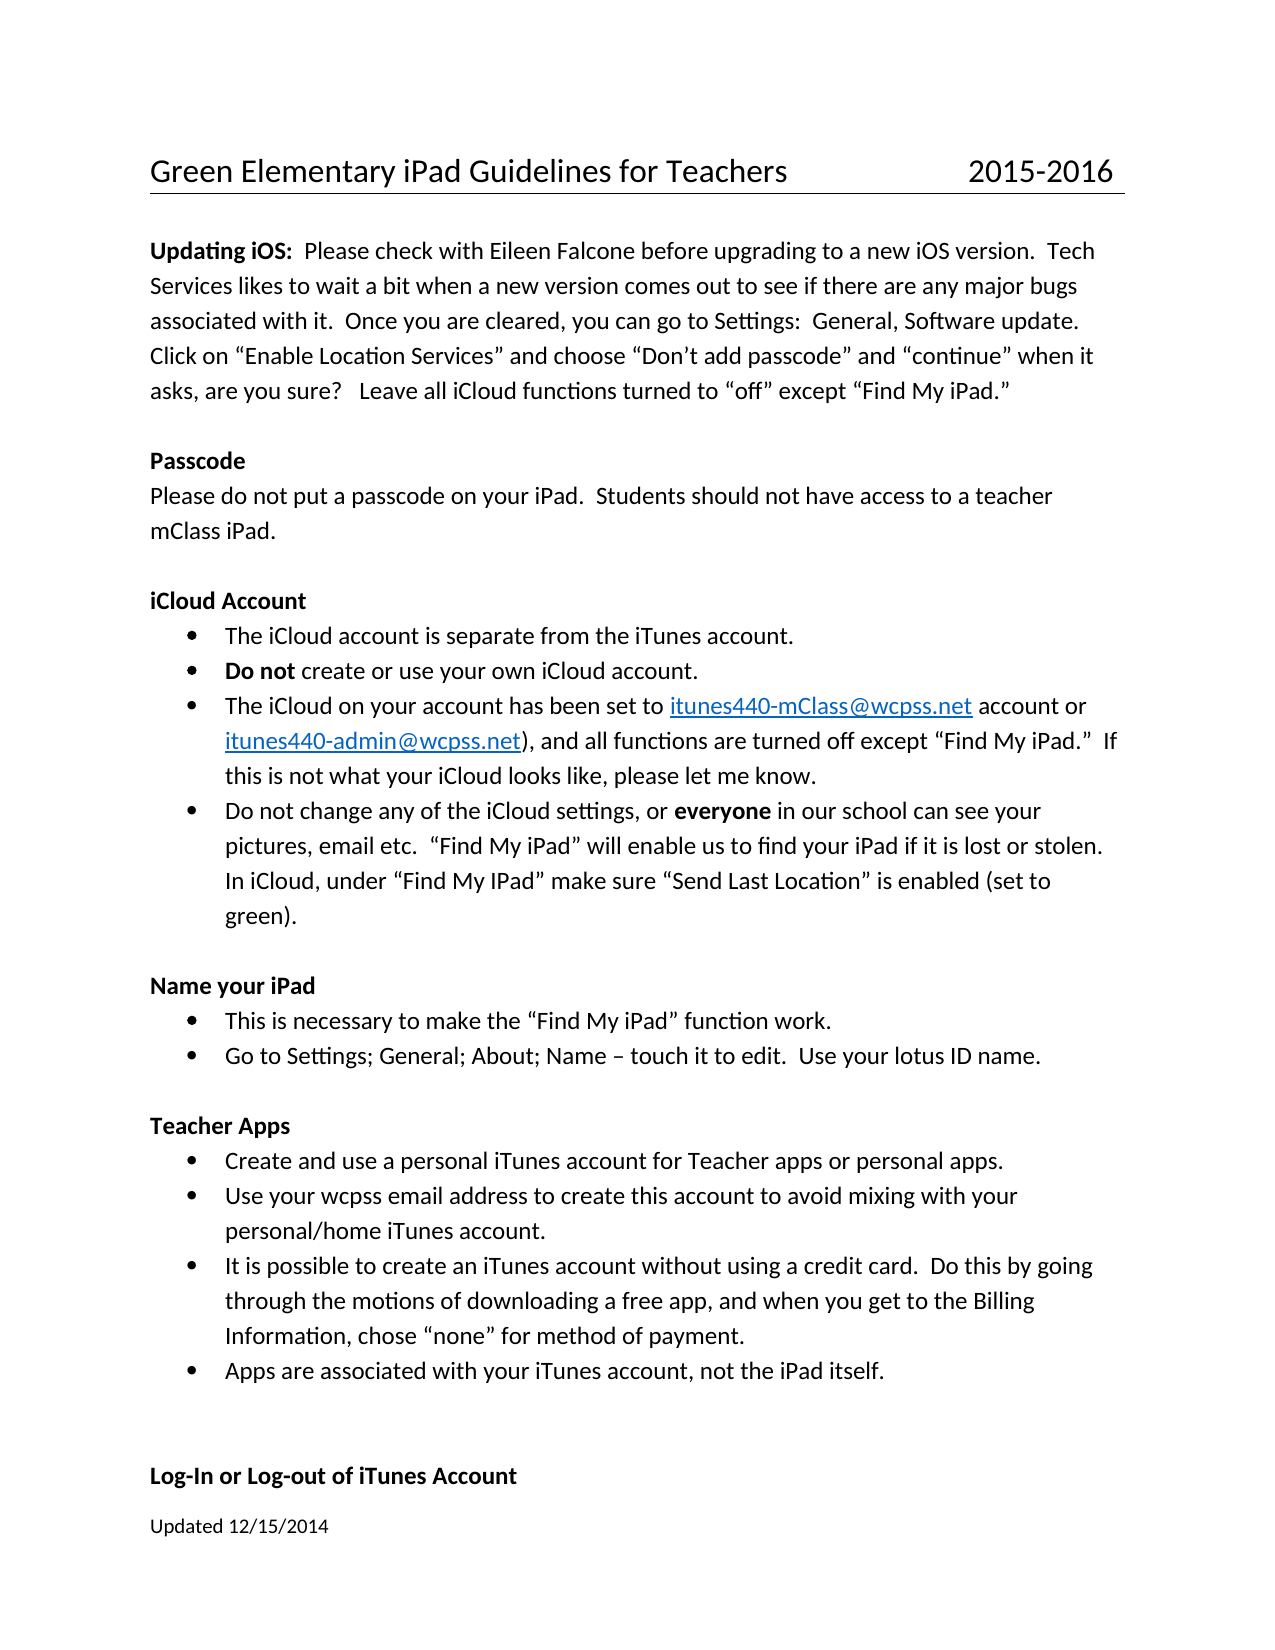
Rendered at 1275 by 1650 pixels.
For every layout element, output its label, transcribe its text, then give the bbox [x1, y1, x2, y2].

text iCloud Account [150, 585, 1125, 615]
text Log-In or Log-out of iTunes Account [150, 1460, 1125, 1490]
list Create and use a personal iTunes account for Teacher apps or personal apps. [187, 1145, 1125, 1175]
text Name your iPad [150, 970, 1125, 1000]
list This is necessary to make the “Find My iPad” function work. [187, 1005, 1125, 1035]
text Please do not put a passcode on your iPad. Students should not have access to a teacher mClass iPad. [150, 480, 1125, 545]
text Teacher Apps [150, 1110, 1125, 1140]
list The iCloud account is separate from the iTunes account. [187, 620, 1125, 650]
text Green Elementary iPad Guidelines for Teachers 2015-2016 [150, 150, 1125, 193]
list Apps are associated with your iTunes account, not the iPad itself. [187, 1355, 1125, 1385]
list Go to Settings; General; About; Name – touch it to edit. Use your lotus ID name. [187, 1040, 1125, 1070]
list Use your wcpss email address to create this account to avoid mixing with your personal/home iTunes account. [187, 1180, 1125, 1245]
list Do not change any of the iCloud settings, or everyone in our school can see your pictures, email etc. “Find My iPad” will enable us to find your iPad if it is lost or stolen. In iCloud, under “Find My IPad” make sure “Send Last Location” is enabled (set to green). [187, 795, 1125, 930]
text Updating iOS: Please check with Eileen Falcone before upgrading to a new iOS version. Tech Services likes to wait a bit when a new version comes out to see if there are any major bugs associated with it. Once you are cleared, you can go to Settings: General, Software update. Click on “Enable Location Services” and choose “Don’t add passcode” and “continue” when it asks, are you sure? Leave all iCloud functions turned to “off” except “Find My iPad.” [150, 235, 1125, 405]
text Passcode [150, 445, 1125, 475]
list Do not create or use your own iCloud account. [187, 655, 1125, 685]
list It is possible to create an iTunes account without using a credit card. Do this by going through the motions of downloading a free app, and when you get to the Billing Information, chose “none” for method of payment. [187, 1250, 1125, 1350]
list The iCloud on your account has been set to itunes440-mClass@wcpss.net account or itunes440-admin@wcpss.net), and all functions are turned off except “Find My iPad.” If this is not what your iCloud looks like, please let me know. [187, 690, 1125, 790]
